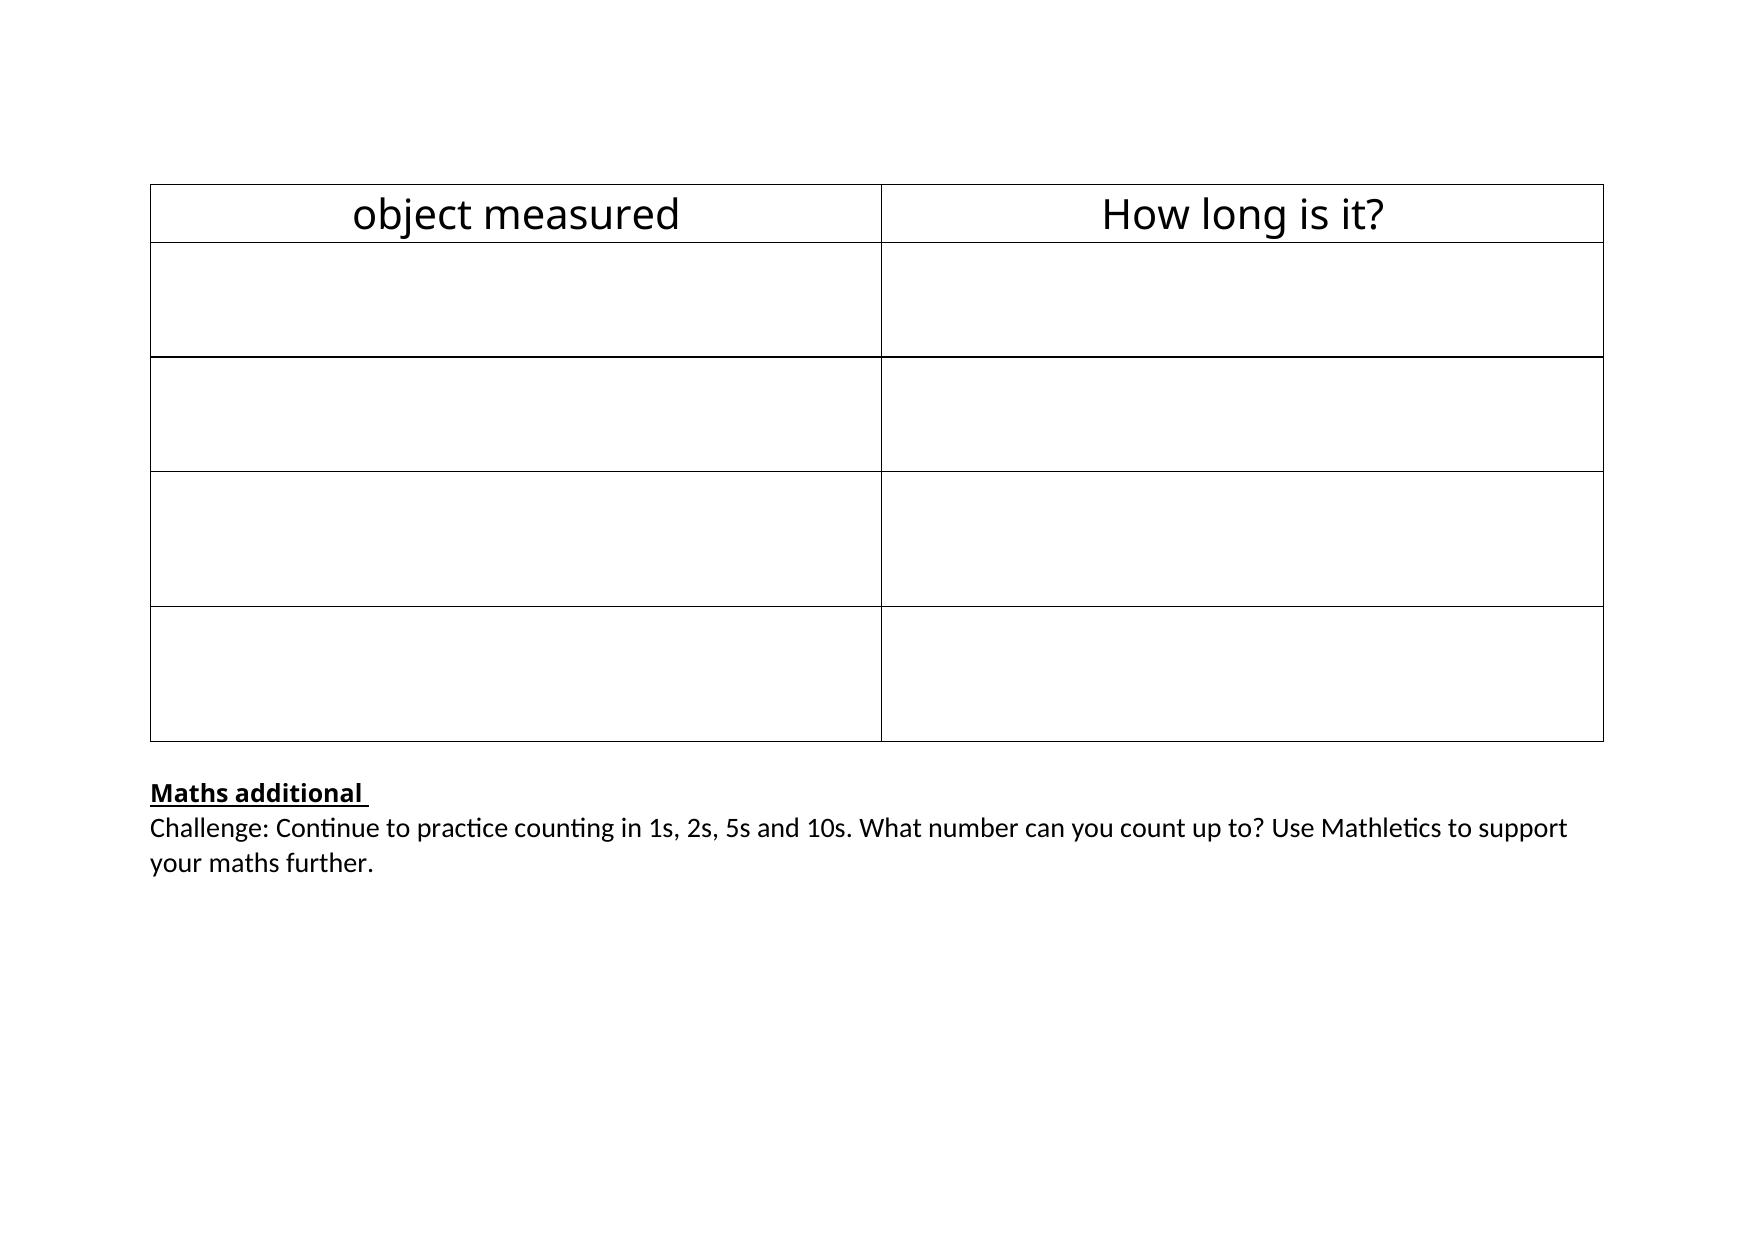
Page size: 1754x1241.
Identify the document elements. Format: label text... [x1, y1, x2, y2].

table_cell [151, 243, 881, 356]
table_cell [151, 607, 881, 741]
table_cell [882, 607, 1603, 741]
table_cell [882, 472, 1603, 606]
table_cell [882, 243, 1603, 356]
text Challenge: Continue to practice counting in 1s, 2s, 5s and 10s. What number can you count up to? Use Mathletics to support your maths further. [150, 810, 1604, 879]
text Maths additional [150, 776, 1604, 810]
table_header How long is it? [882, 185, 1603, 242]
table_cell [882, 358, 1603, 471]
table_cell [151, 472, 881, 606]
table_cell [151, 358, 881, 471]
table_header object measured [151, 185, 881, 242]
